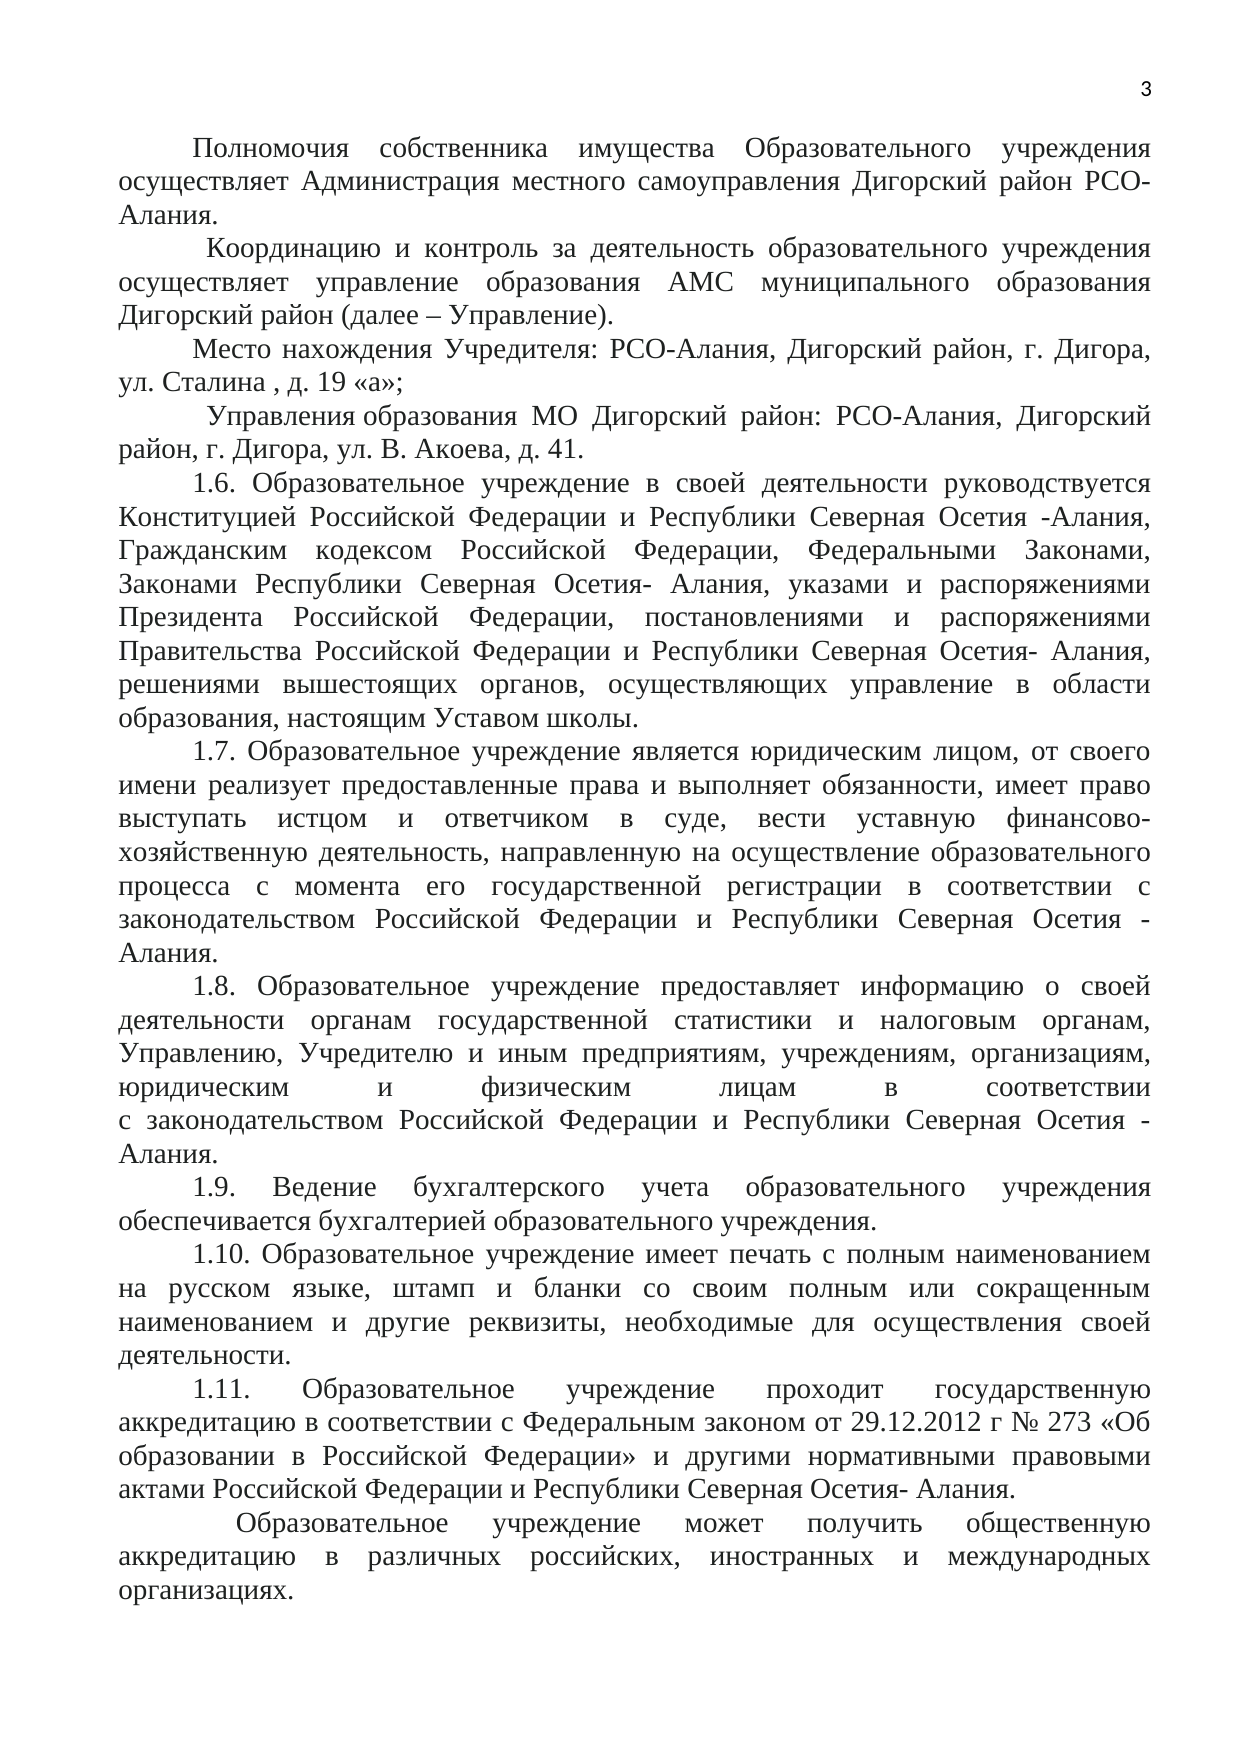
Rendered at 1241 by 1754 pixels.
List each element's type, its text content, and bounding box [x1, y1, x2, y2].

text 1.7. Образовательное учреждение является юридическим лицом, от своего имени реализует предоставленные права и выполняет обязанности, имеет право выступать истцом и ответчиком в суде, вести уставную финансово-хозяйственную деятельность, направленную на осуществление образовательного процесса с момента его государственной регистрации в соответствии с законодательством Российской Федерации и Республики Северная Осетия -Алания. [118, 733, 1152, 968]
text Управления образования МО Дигорский район: РСО-Алания, Дигорский район, г. Дигора, ул. В. Акоева, д. 41. [118, 398, 1152, 465]
text Координацию и контроль за деятельность образовательного учреждения осуществляет управление образования АМС муниципального образования Дигорский район (далее – Управление). [118, 230, 1152, 331]
text 1.8. Образовательное учреждение предоставляет информацию о своей деятельности органам государственной статистики и налоговым органам, Управлению, Учредителю и иным предприятиям, учреждениям, организациям, юридическим и физическим лицам в соответствии с законодательством Российской Федерации и Республики Северная Осетия -Алания. [118, 968, 1152, 1169]
text 1.10. Образовательное учреждение имеет печать с полным наименованием на русском языке, штамп и бланки со своим полным или сокращенным наименованием и другие реквизиты, необходимые для осуществления своей деятельности. [118, 1237, 1152, 1371]
text 1.9. Ведение бухгалтерского учета образовательного учреждения обеспечивается бухгалтерией образовательного учреждения. [118, 1169, 1152, 1237]
text 1.6. Образовательное учреждение в своей деятельности руководствуется Конституцией Российской Федерации и Республики Северная Осетия -Алания, Гражданским кодексом Российской Федерации, Федеральными Законами, Законами Республики Северная Осетия- Алания, указами и распоряжениями Президента Российской Федерации, постановлениями и распоряжениями Правительства Российской Федерации и Республики Северная Осетия- Алания, решениями вышестоящих органов, осуществляющих управление в области образования, настоящим Уставом школы. [118, 465, 1152, 733]
text Образовательное учреждение может получить общественную аккредитацию в различных российских, иностранных и международных организациях. [118, 1505, 1152, 1606]
text 1.11. Образовательное учреждение проходит государственную аккредитацию в соответствии с Федеральным законом от 29.12.2012 г № 273 «Об образовании в Российской Федерации» и другими нормативными правовыми актами Российской Федерации и Республики Северная Осетия- Алания. [118, 1371, 1152, 1505]
text Полномочия собственника имущества Образовательного учреждения осуществляет Администрация местного самоуправления Дигорский район РСО-Алания. [118, 130, 1152, 230]
text Место нахождения Учредителя: РСО-Алания, Дигорский район, г. Дигора, ул. Сталина , д. 19 «а»; [118, 331, 1152, 398]
